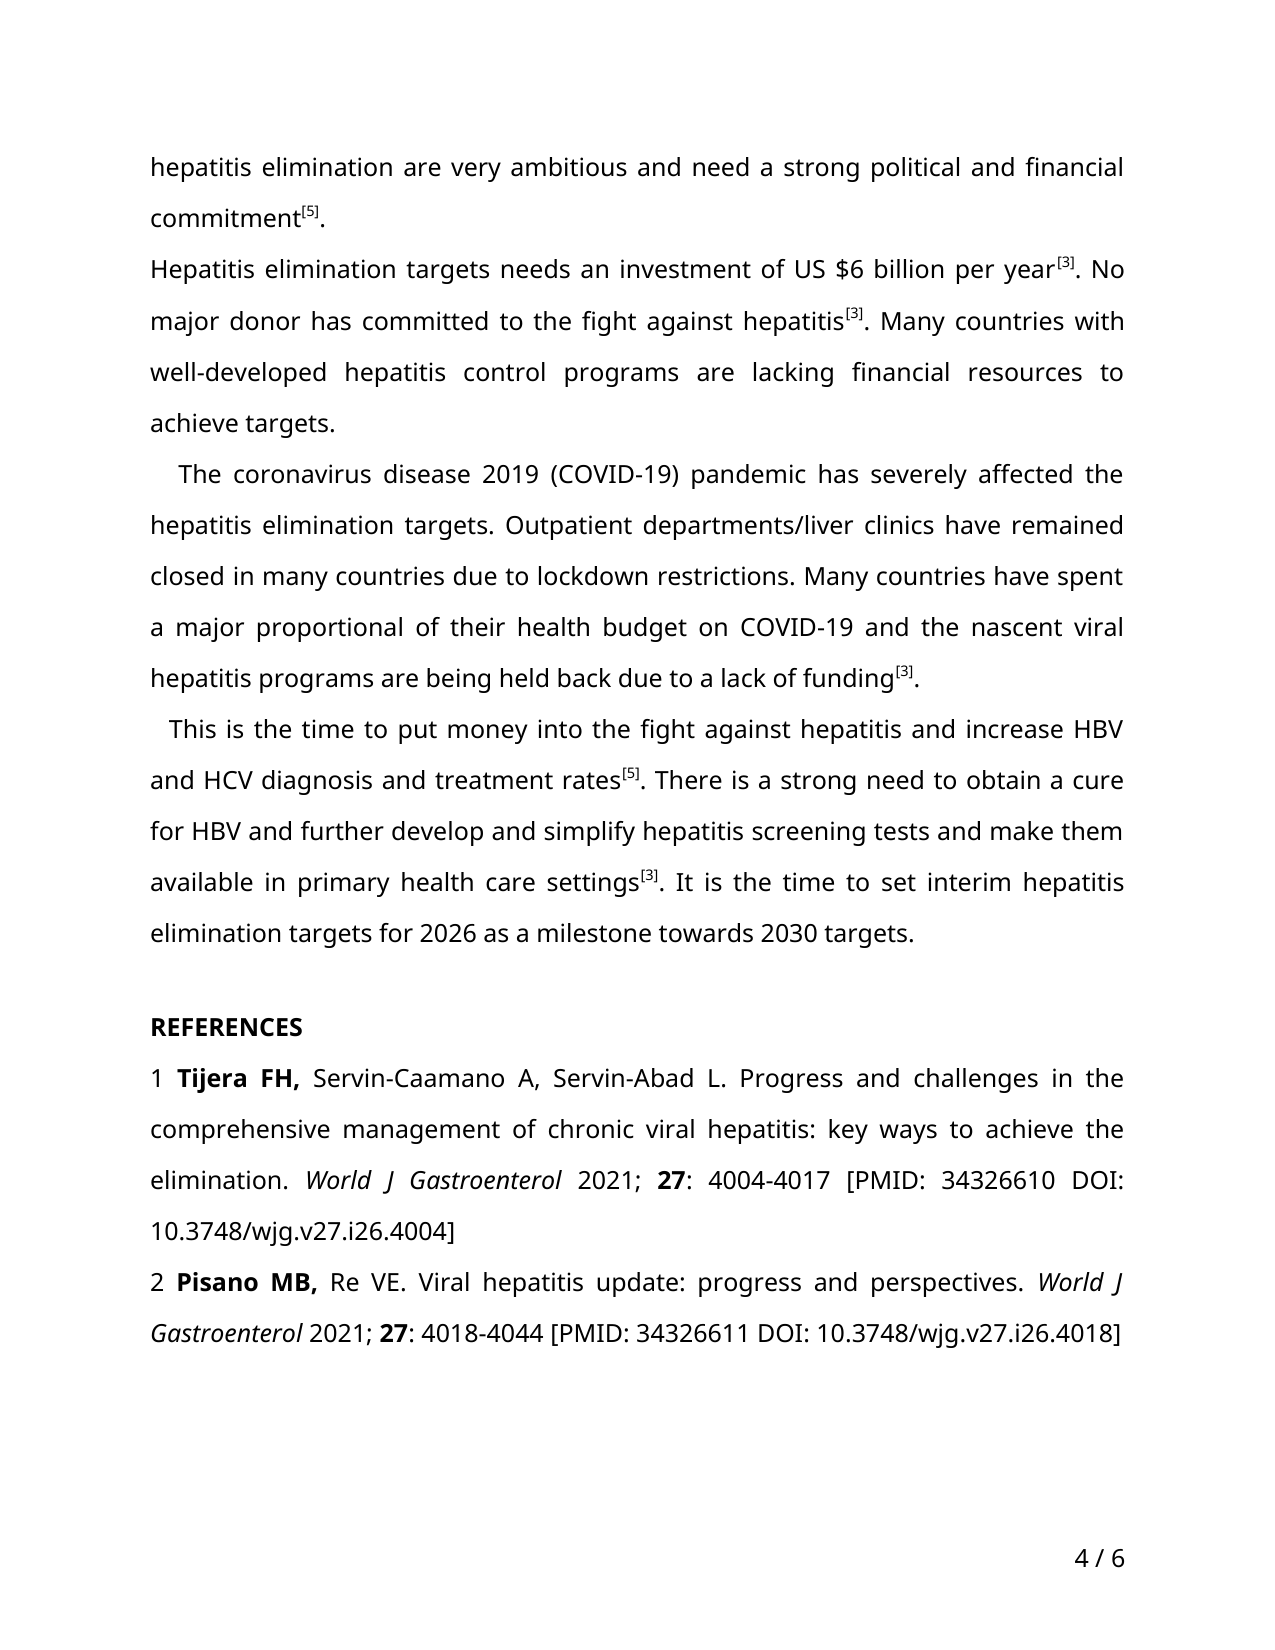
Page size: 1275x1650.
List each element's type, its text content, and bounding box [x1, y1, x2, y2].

text This is the time to put money into the fight against hepatitis and increase HBV and HCV diagnosis and treatment rates[5]. There is a strong need to obtain a cure for HBV and further develop and simplify hepatitis screening tests and make them available in primary health care settings[3]. It is the time to set interim hepatitis elimination targets for 2026 as a milestone towards 2030 targets. [150, 711, 1125, 950]
text REFERENCES [150, 1010, 1125, 1044]
text 1 Tijera FH, Servin-Caamano A, Servin-Abad L. Progress and challenges in the comprehensive management of chronic viral hepatitis: key ways to achieve the elimination. World J Gastroenterol 2021; 27: 4004-4017 [PMID: 34326610 DOI: 10.3748/wjg.v27.i26.4004] [150, 1061, 1125, 1248]
text The coronavirus disease 2019 (COVID-19) pandemic has severely affected the hepatitis elimination targets. Outpatient departments/liver clinics have remained closed in many countries due to lockdown restrictions. Many countries have spent a major proportional of their health budget on COVID-19 and the nascent viral hepatitis programs are being held back due to a lack of funding[3]. [150, 456, 1125, 694]
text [150, 150, 1125, 235]
text Hepatitis elimination targets needs an investment of US $6 billion per year[3]. No major donor has committed to the fight against hepatitis[3]. Many countries with well-developed hepatitis control programs are lacking financial resources to achieve targets. [150, 252, 1125, 439]
text 2 Pisano MB, Re VE. Viral hepatitis update: progress and perspectives. World J Gastroenterol 2021; 27: 4018-4044 [PMID: 34326611 DOI: 10.3748/wjg.v27.i26.4018] [150, 1265, 1125, 1350]
